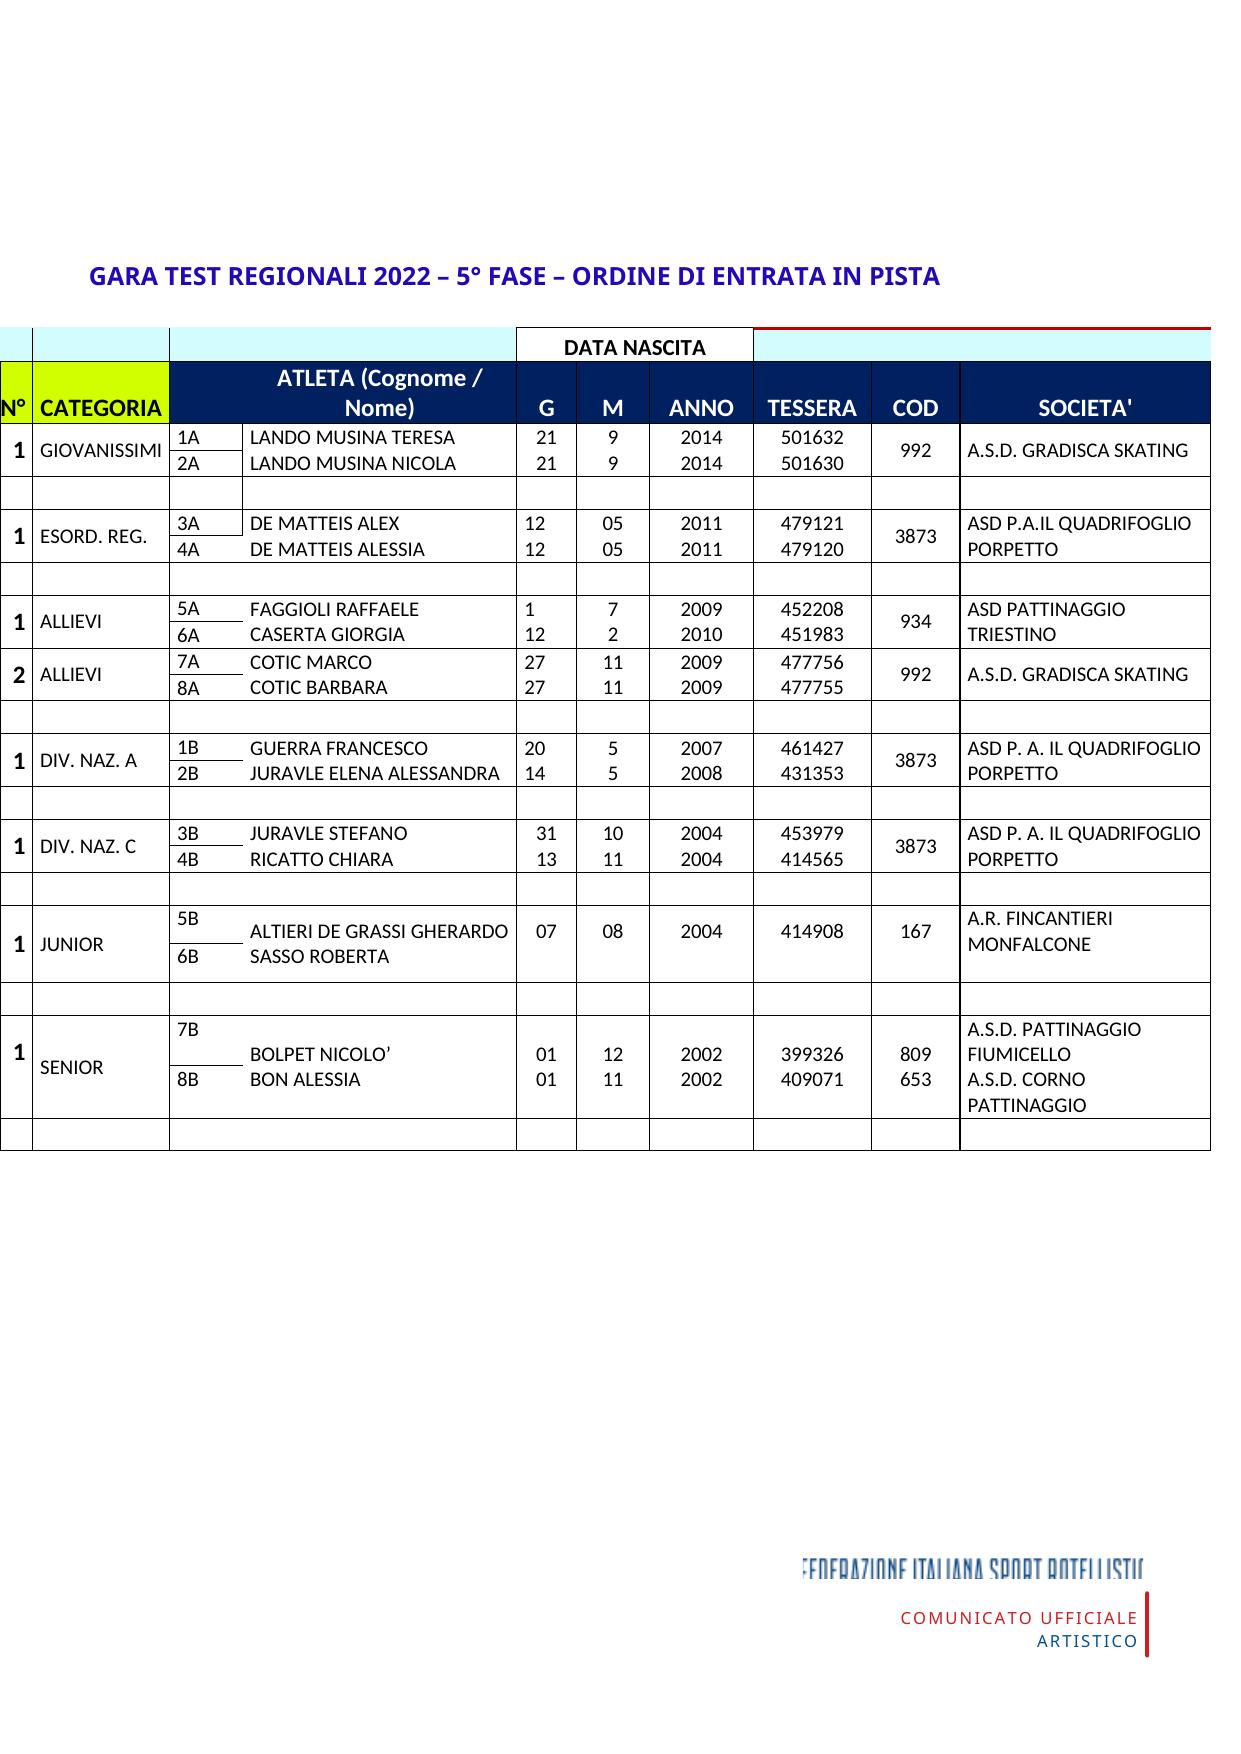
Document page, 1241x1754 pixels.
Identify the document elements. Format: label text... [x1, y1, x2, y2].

table_cell 461427 431353 [754, 734, 871, 786]
table_cell 453979 414565 [754, 820, 871, 872]
table_cell [33, 787, 169, 819]
table_cell [872, 1119, 959, 1150]
table_cell G [517, 362, 576, 423]
table_cell [961, 787, 1210, 819]
table_cell [243, 983, 516, 1015]
table_cell SOCIETA' [961, 362, 1210, 423]
table_cell DE MATTEIS ALEX DE MATTEIS ALESSIA [243, 510, 516, 562]
table_cell 477756 477755 [754, 649, 871, 700]
table_cell A.S.D. GRADISCA SKATING [961, 424, 1210, 476]
table_cell ANNO [650, 362, 753, 423]
table_cell [170, 477, 242, 509]
table_cell [650, 477, 753, 509]
table_cell 1 [1, 1016, 32, 1117]
table_cell ASD P. A. IL QUADRIFOGLIO PORPETTO [961, 734, 1210, 786]
table_cell [872, 873, 959, 904]
table_cell [243, 701, 516, 733]
table_cell 05 05 [577, 510, 649, 562]
table_cell 1 [1, 820, 32, 872]
table_cell 809 653 [872, 1016, 959, 1117]
table_cell 11 11 [577, 649, 649, 700]
table_cell 6B [170, 944, 243, 982]
table_cell 1B [170, 734, 243, 759]
table_cell SENIOR [33, 1016, 169, 1117]
table_cell [1, 787, 32, 819]
table_cell LANDO MUSINA TERESA LANDO MUSINA NICOLA [243, 424, 516, 476]
table_cell 2004 [650, 906, 753, 982]
table_header [754, 330, 1211, 361]
table_cell DIV. NAZ. A [33, 734, 169, 786]
table_cell [33, 477, 169, 509]
table_cell ALTIERI DE GRASSI GHERARDO SASSO ROBERTA [243, 906, 516, 982]
table_header DATA NASCITA [517, 328, 753, 361]
table_header [243, 327, 516, 361]
table_cell [754, 563, 871, 594]
table_cell [33, 1119, 169, 1150]
table_cell [577, 873, 649, 904]
table_cell TESSERA [754, 362, 871, 423]
table_cell 2002 2002 [650, 1016, 753, 1117]
table_cell 3873 [872, 734, 959, 786]
table_cell 3B [170, 820, 243, 845]
table_cell N° [1, 362, 32, 423]
table_cell [961, 983, 1210, 1015]
table_cell 08 [577, 906, 649, 982]
table_cell 399326 409071 [754, 1016, 871, 1117]
table_cell 2014 2014 [650, 424, 753, 476]
table_cell COTIC MARCO COTIC BARBARA [243, 649, 516, 700]
table_cell 1 [1, 734, 32, 786]
table_cell 167 [872, 906, 959, 982]
table_cell 4B [170, 846, 243, 872]
table_cell 992 [872, 424, 959, 476]
table_cell [170, 701, 243, 733]
table_cell [577, 477, 649, 509]
table_cell 1A [170, 424, 242, 449]
table_cell 1 [1, 596, 32, 647]
table_cell [517, 477, 576, 509]
table_cell 992 [872, 649, 959, 700]
table_cell 7A [170, 649, 243, 674]
table_cell A.S.D. GRADISCA SKATING [961, 649, 1210, 700]
table_cell 452208 451983 [754, 596, 871, 647]
table_cell 2007 2008 [650, 734, 753, 786]
table_cell [517, 1119, 576, 1150]
table_cell [577, 983, 649, 1015]
table_cell [243, 1119, 516, 1150]
table_cell COD [872, 362, 959, 423]
table_cell 1 12 [517, 596, 576, 647]
table_cell [577, 1119, 649, 1150]
table_cell 3873 [872, 820, 959, 872]
table_cell [961, 477, 1210, 509]
table_cell [170, 873, 243, 904]
table_cell [650, 701, 753, 733]
table_cell [33, 563, 169, 594]
table_cell 6A [170, 622, 243, 647]
table_cell [33, 873, 169, 904]
table_cell 5B [170, 906, 243, 943]
table_cell 21 21 [517, 424, 576, 476]
table_cell [243, 873, 516, 904]
table_header [170, 327, 243, 361]
table_cell 1 [1, 424, 32, 476]
table_cell [517, 873, 576, 904]
table_cell [872, 477, 959, 509]
table_cell ATLETA (Cognome / Nome) [243, 362, 516, 423]
table_cell [961, 563, 1210, 594]
table_cell [754, 701, 871, 733]
table_cell 4A [170, 536, 243, 562]
table_cell [170, 563, 243, 594]
table_cell 3873 [872, 510, 959, 562]
table_cell JUNIOR [33, 906, 169, 982]
table_cell [170, 983, 243, 1015]
table_cell [1, 983, 32, 1015]
table_cell [243, 563, 516, 594]
table_cell 3A [170, 510, 242, 535]
table_cell 9 9 [577, 424, 649, 476]
table_cell [872, 563, 959, 594]
table_cell [1, 1119, 32, 1150]
table_cell [872, 983, 959, 1015]
table_cell 12 11 [577, 1016, 649, 1117]
table_cell GUERRA FRANCESCO JURAVLE ELENA ALESSANDRA [243, 734, 516, 786]
table_cell [517, 983, 576, 1015]
table_cell 01 01 [517, 1016, 576, 1117]
table_cell [517, 563, 576, 594]
table_cell [650, 983, 753, 1015]
table_cell 414908 [754, 906, 871, 982]
table_cell [577, 701, 649, 733]
table_cell [650, 1119, 753, 1150]
table_cell [961, 873, 1210, 904]
table_cell [577, 563, 649, 594]
table_cell [1, 701, 32, 733]
table_cell 2011 2011 [650, 510, 753, 562]
table_cell [754, 1119, 871, 1150]
table_header [33, 327, 169, 361]
table_cell [872, 701, 959, 733]
table_cell 8B [170, 1066, 243, 1117]
table_cell JURAVLE STEFANO RICATTO CHIARA [243, 820, 516, 872]
table_cell 7 2 [577, 596, 649, 647]
table_cell ASD P.A.IL QUADRIFOGLIO PORPETTO [961, 510, 1210, 562]
table_cell A.S.D. PATTINAGGIO FIUMICELLO A.S.D. CORNO PATTINAGGIO [961, 1016, 1210, 1117]
table_cell [872, 787, 959, 819]
table_cell 2 [1, 649, 32, 700]
table_cell [170, 1119, 243, 1150]
table_cell [754, 873, 871, 904]
table_cell [170, 787, 243, 819]
table_cell ALLIEVI [33, 649, 169, 700]
table_cell CATEGORIA [33, 362, 169, 423]
table_header [0, 327, 32, 361]
table_cell ASD P. A. IL QUADRIFOGLIO PORPETTO [961, 820, 1210, 872]
table_cell 10 11 [577, 820, 649, 872]
table_cell [650, 787, 753, 819]
table_cell FAGGIOLI RAFFAELE CASERTA GIORGIA [243, 596, 516, 647]
table_cell 501632 501630 [754, 424, 871, 476]
table_cell [1, 873, 32, 904]
table_cell 2B [170, 761, 243, 786]
table_cell 07 [517, 906, 576, 982]
table_cell DIV. NAZ. C [33, 820, 169, 872]
table_cell ALLIEVI [33, 596, 169, 647]
table_cell [577, 787, 649, 819]
table_cell 12 12 [517, 510, 576, 562]
table_cell [243, 477, 516, 509]
table_cell 2009 2009 [650, 649, 753, 700]
table_cell [1, 563, 32, 594]
table_cell ASD PATTINAGGIO TRIESTINO [961, 596, 1210, 647]
text GARA TEST REGIONALI 2022 – 5° FASE – ORDINE DI ENTRATA IN PISTA [89, 258, 1137, 292]
table_cell [754, 787, 871, 819]
table_cell [243, 787, 516, 819]
table_cell [650, 873, 753, 904]
table_cell 5A [170, 596, 243, 621]
table_cell 934 [872, 596, 959, 647]
table_cell 8A [170, 675, 243, 700]
table_cell [33, 983, 169, 1015]
table_cell 5 5 [577, 734, 649, 786]
table_cell 2A [170, 451, 242, 476]
table_cell [33, 701, 169, 733]
table_cell 479121 479120 [754, 510, 871, 562]
table_cell [961, 701, 1210, 733]
table_cell 31 13 [517, 820, 576, 872]
table_cell [170, 362, 243, 423]
table_cell 20 14 [517, 734, 576, 786]
table_cell [517, 701, 576, 733]
table_cell 7B [170, 1016, 243, 1065]
table_cell [754, 983, 871, 1015]
table_cell A.R. FINCANTIERI MONFALCONE [961, 906, 1210, 982]
table_cell GIOVANISSIMI [33, 424, 169, 476]
table_cell 1 [1, 510, 32, 562]
table_cell M [577, 362, 649, 423]
table_cell BOLPET NICOLO’ BON ALESSIA [243, 1016, 516, 1117]
table_cell [650, 563, 753, 594]
table_cell 1 [1, 906, 32, 982]
table_cell [961, 1119, 1210, 1150]
table_cell 2004 2004 [650, 820, 753, 872]
table_cell [517, 787, 576, 819]
table_cell 27 27 [517, 649, 576, 700]
table_cell [754, 477, 871, 509]
table_cell [1, 477, 32, 509]
table_cell 2009 2010 [650, 596, 753, 647]
table_cell ESORD. REG. [33, 510, 169, 562]
